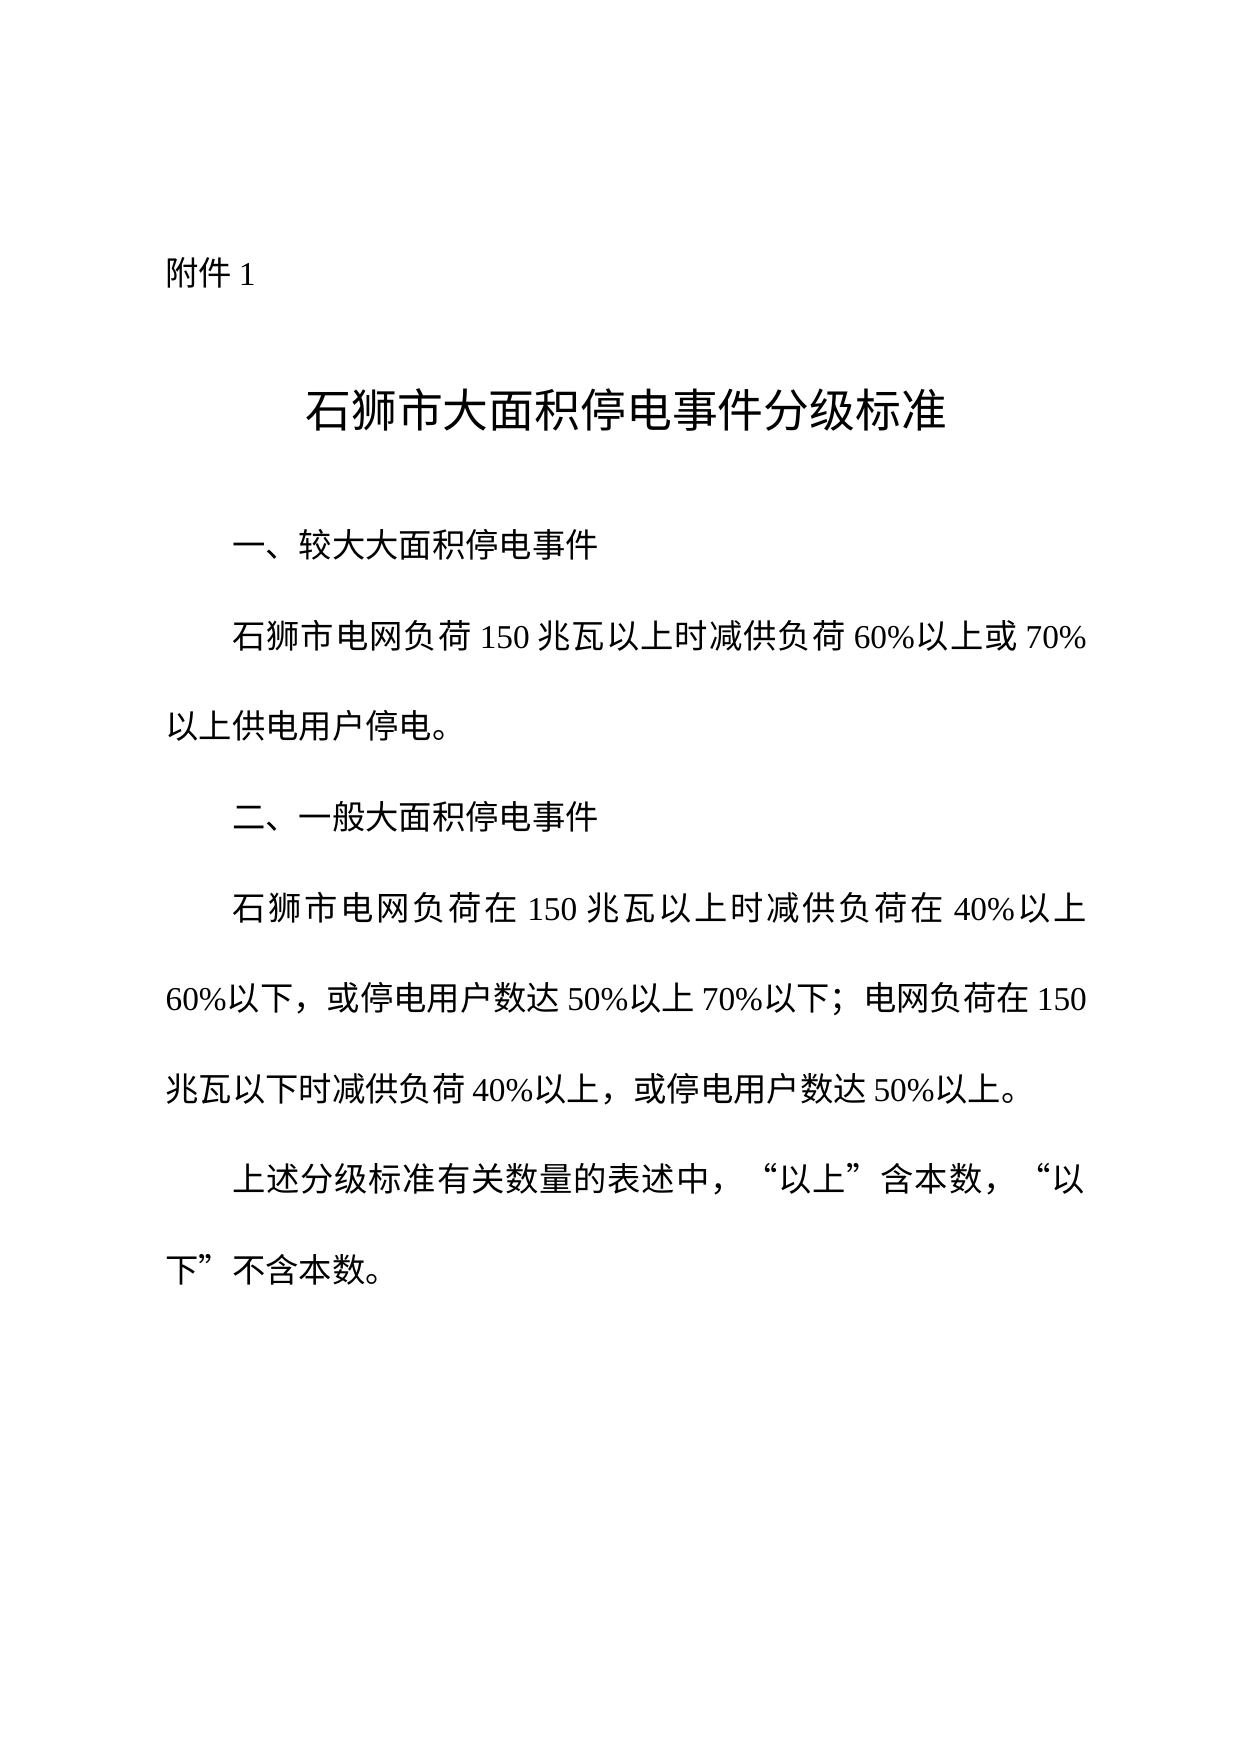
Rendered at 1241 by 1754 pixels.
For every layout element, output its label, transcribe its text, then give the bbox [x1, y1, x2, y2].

text 石狮市电网负荷150兆瓦以上时减供负荷60%以上或70%以上供电用户停电。 [165, 588, 1087, 769]
text 上述分级标准有关数量的表述中，“以上”含本数，“以下”不含本数。 [165, 1132, 1087, 1313]
text 二、一般大面积停电事件 [165, 769, 1087, 860]
text 一、较大大面积停电事件 [165, 498, 1087, 588]
text 附件1 [165, 226, 1087, 316]
text 石狮市大面积停电事件分级标准 [165, 362, 1087, 452]
text 石狮市电网负荷在150兆瓦以上时减供负荷在40%以上60%以下，或停电用户数达50%以上70%以下；电网负荷在150兆瓦以下时减供负荷40%以上，或停电用户数达50%以上。 [165, 860, 1087, 1132]
